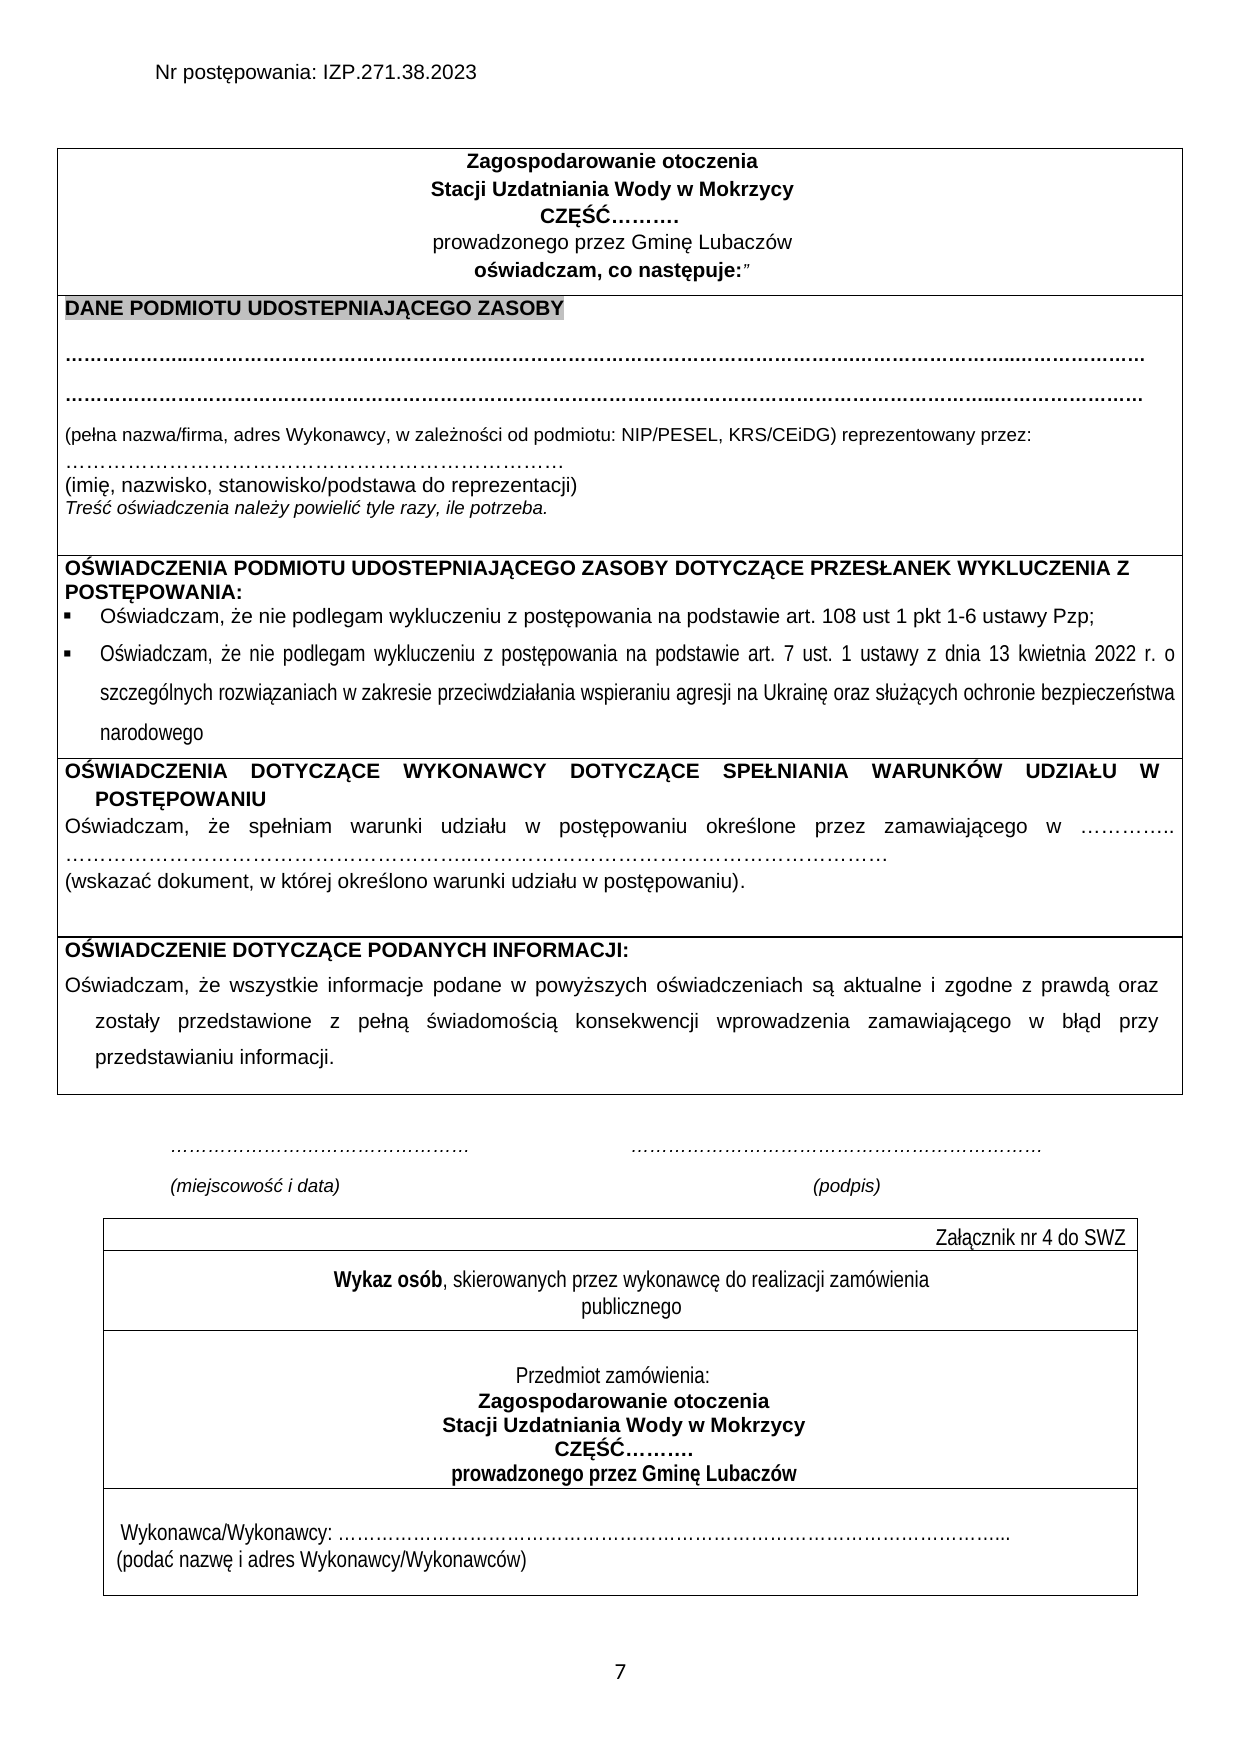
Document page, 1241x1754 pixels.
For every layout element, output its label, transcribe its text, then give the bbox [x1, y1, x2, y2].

table_header ………………………………………… (miejscowość i data) [159, 1135, 619, 1218]
table_cell Wykonawca/Wykonawcy: ……………………………………………………………………………………………... (podać nazwę i adres Wykonawcy/Wykonawców) [104, 1489, 1137, 1595]
table_cell OŚWIADCZENIA PODMIOTU UDOSTEPNIAJĄCEGO ZASOBY DOTYCZĄCE PRZESŁANEK WYKLUCZENIA Z POSTĘPOWANIA: Oświadczam, że nie podlegam wykluczeniu z postępowania na podstawie art. 108 ust 1 pkt 1-6 ustawy Pzp; Oświadczam, że nie podlegam wykluczeniu z postępowania na podstawie art. 7 ust. 1 ustawy z dnia 13 kwietnia 2022 r. o szczególnych rozwiązaniach w zakresie przeciwdziałania wspieraniu agresji na Ukrainę oraz służących ochronie bezpieczeństwa narodowego [58, 556, 1182, 758]
table_header Załącznik nr 4 do SWZ [104, 1219, 1137, 1250]
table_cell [58, 149, 1182, 295]
table_cell OŚWIADCZENIA DOTYCZĄCE WYKONAWCY DOTYCZĄCE SPEŁNIANIA WARUNKÓW UDZIAŁU W POSTĘPOWANIU Oświadczam, że spełniam warunki udziału w postępowaniu określone przez zamawiającego w …………..…………………………………………………..…………………………………………………… (wskazać dokument, w której określono warunki udziału w postępowaniu). [58, 759, 1182, 936]
table_cell Przedmiot zamówienia: Zagospodarowanie otoczenia Stacji Uzdatniania Wody w Mokrzycy CZĘŚĆ………. prowadzonego przez Gminę Lubaczów [104, 1331, 1137, 1487]
table_header ………………………………………………………… (podpis) [619, 1135, 1092, 1218]
table_cell DANE PODMIOTU UDOSTEPNIAJĄCEGO ZASOBY ………………..………………………………………….………………………………………………….……………………..………………… …………………………………………………………………………………………………………………………………..…………………… (pełna nazwa/firma, adres Wykonawcy, w zależności od podmiotu: NIP/PESEL, KRS/CEiDG) reprezentowany przez: ……………………………………………………………… (imię, nazwisko, stanowisko/podstawa do reprezentacji) Treść oświadczenia należy powielić tyle razy, ile potrzeba. [58, 296, 1182, 554]
table_cell Wykaz osób, skierowanych przez wykonawcę do realizacji zamówienia publicznego [104, 1251, 1137, 1330]
table_cell OŚWIADCZENIE DOTYCZĄCE PODANYCH INFORMACJI: Oświadczam, że wszystkie informacje podane w powyższych oświadczeniach są aktualne i zgodne z prawdą oraz zostały przedstawione z pełną świadomością konsekwencji wprowadzenia zamawiającego w błąd przy przedstawianiu informacji. [58, 938, 1182, 1094]
